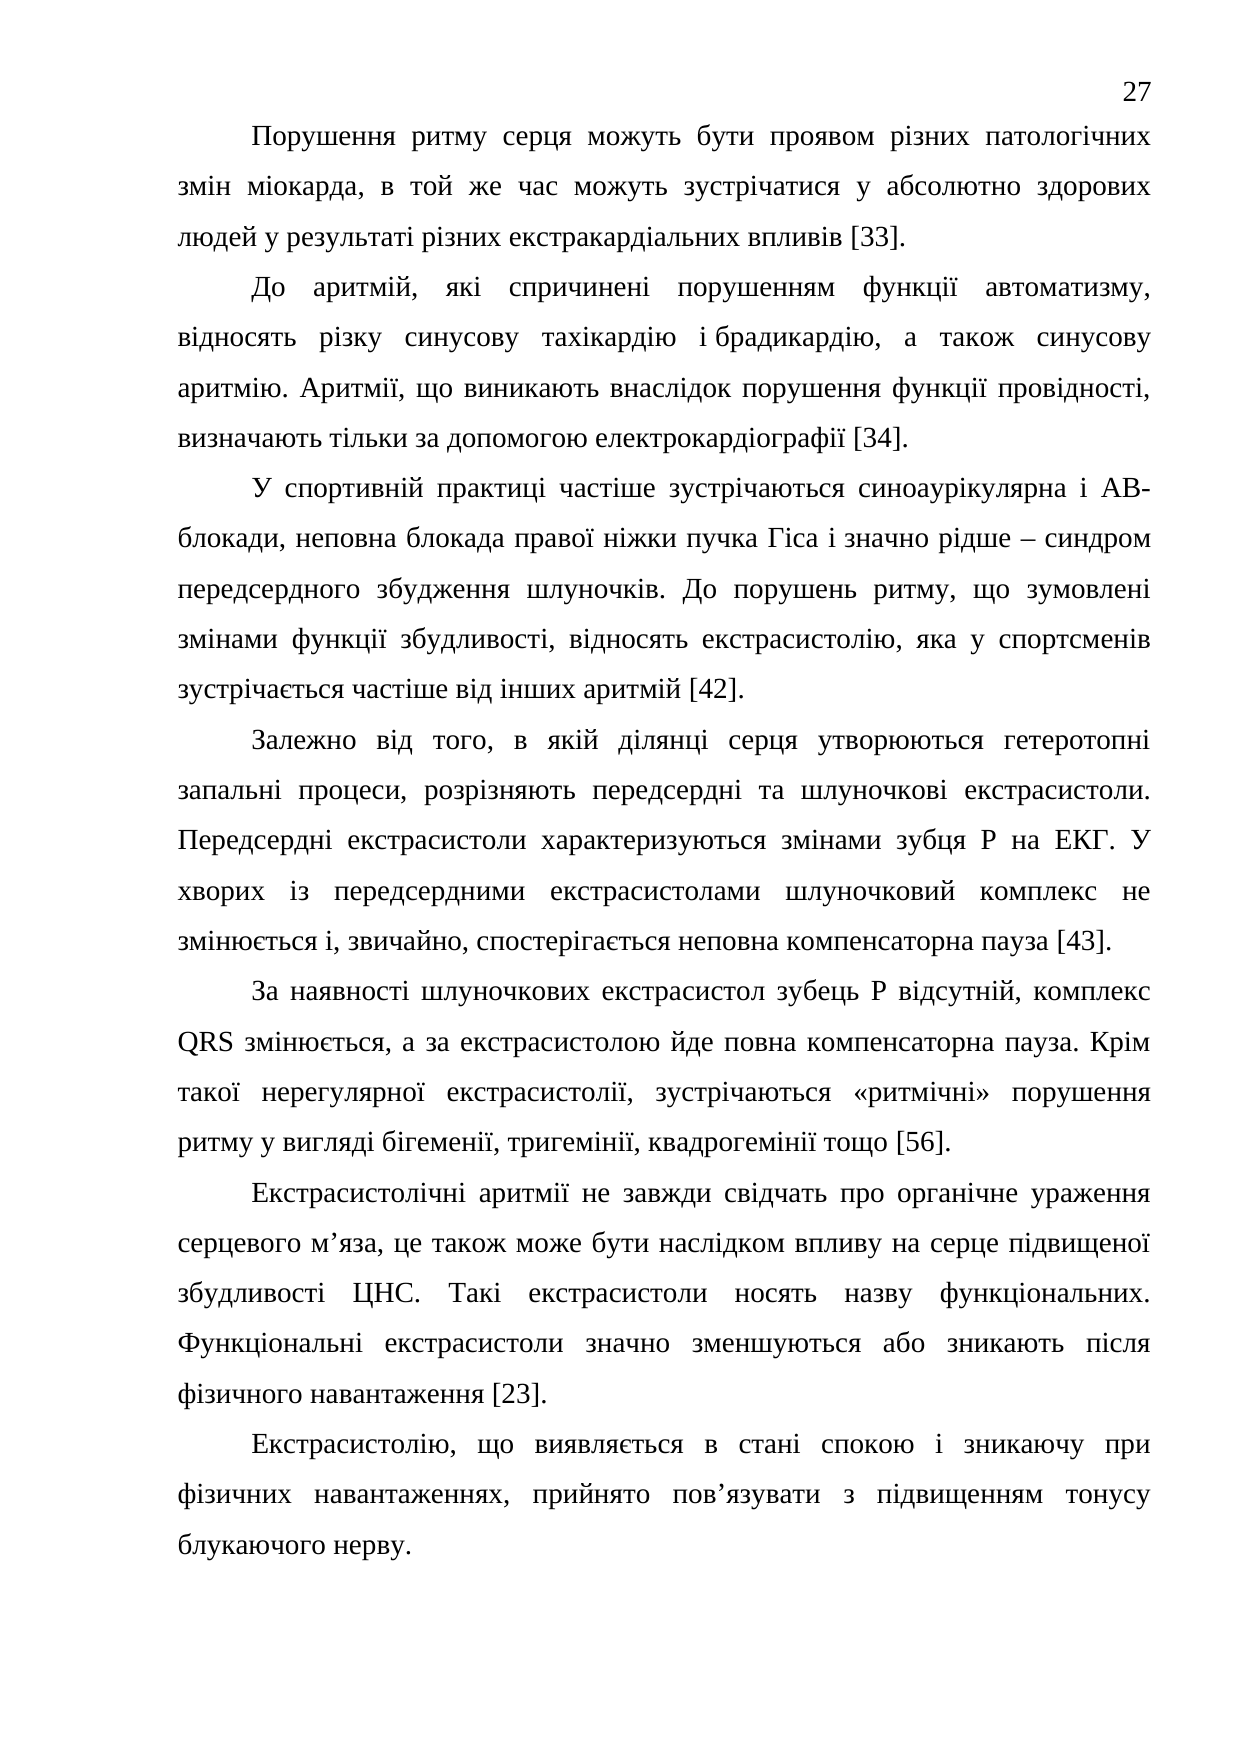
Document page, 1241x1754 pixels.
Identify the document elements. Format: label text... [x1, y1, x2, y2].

text За наявності шлуночкових екстрасистол зубець Р відсутній, комплекс QRS змінюється, а за екстрасистолою йде повна компенсаторна пауза. Крім такої нерегулярної екстрасистолії, зустрічаються «ритмічні» порушення ритму у вигляді бігеменії, тригемінії, квадрогемінії тощо [56]. [177, 973, 1152, 1158]
text Залежно від того, в якій ділянці серця утворюються гетеротопні запальні процеси, розрізняють передсердні та шлуночкові екстрасистоли. Передсердні екстрасистоли характеризуються змінами зубця Р на ЕКГ. У хворих із передсердними екстрасистолами шлуночковий комплекс не змінюється і, звичайно, спостерігається неповна компенсаторна пауза [43]. [177, 722, 1152, 957]
text Порушення ритму серця можуть бути проявом різних патологічних змін міокарда, в той же час можуть зустрічатися у абсолютно здорових людей у результаті різних екстракардіальних впливів [33]. [177, 118, 1152, 252]
text Екстрасистолічні аритмії не завжди свідчать про органічне ураження серцевого м’яза, це також може бути наслідком впливу на серце підвищеної збудливості ЦНС. Такі екстрасистоли носять назву функціональних. Функціональні екстрасистоли значно зменшуються або зникають після фізичного навантаження [23]. [177, 1175, 1152, 1409]
text До аритмій, які спричинені порушенням функції автоматизму, відносять різку синусову тахікардію і брадикардію, а також синусову аритмію. Аритмії, що виникають внаслідок порушення функції провідності, визначають тільки за допомогою електрокардіографії [34]. [177, 269, 1152, 453]
text У спортивній практиці частіше зустрічаються синоаурікулярна і АВ-блокади, неповна блокада правої ніжки пучка Гіса і значно рідше – синдром передсердного збудження шлуночків. До порушень ритму, що зумовлені змінами функції збудливості, відносять екстрасистолію, яка у спортсменів зустрічається частіше від інших аритмій [42]. [177, 470, 1152, 705]
text Екстрасистолію, що виявляється в стані спокою і зникаючу при фізичних навантаженнях, прийнято пов’язувати з підвищенням тонусу блукаючого нерву. [177, 1426, 1152, 1560]
